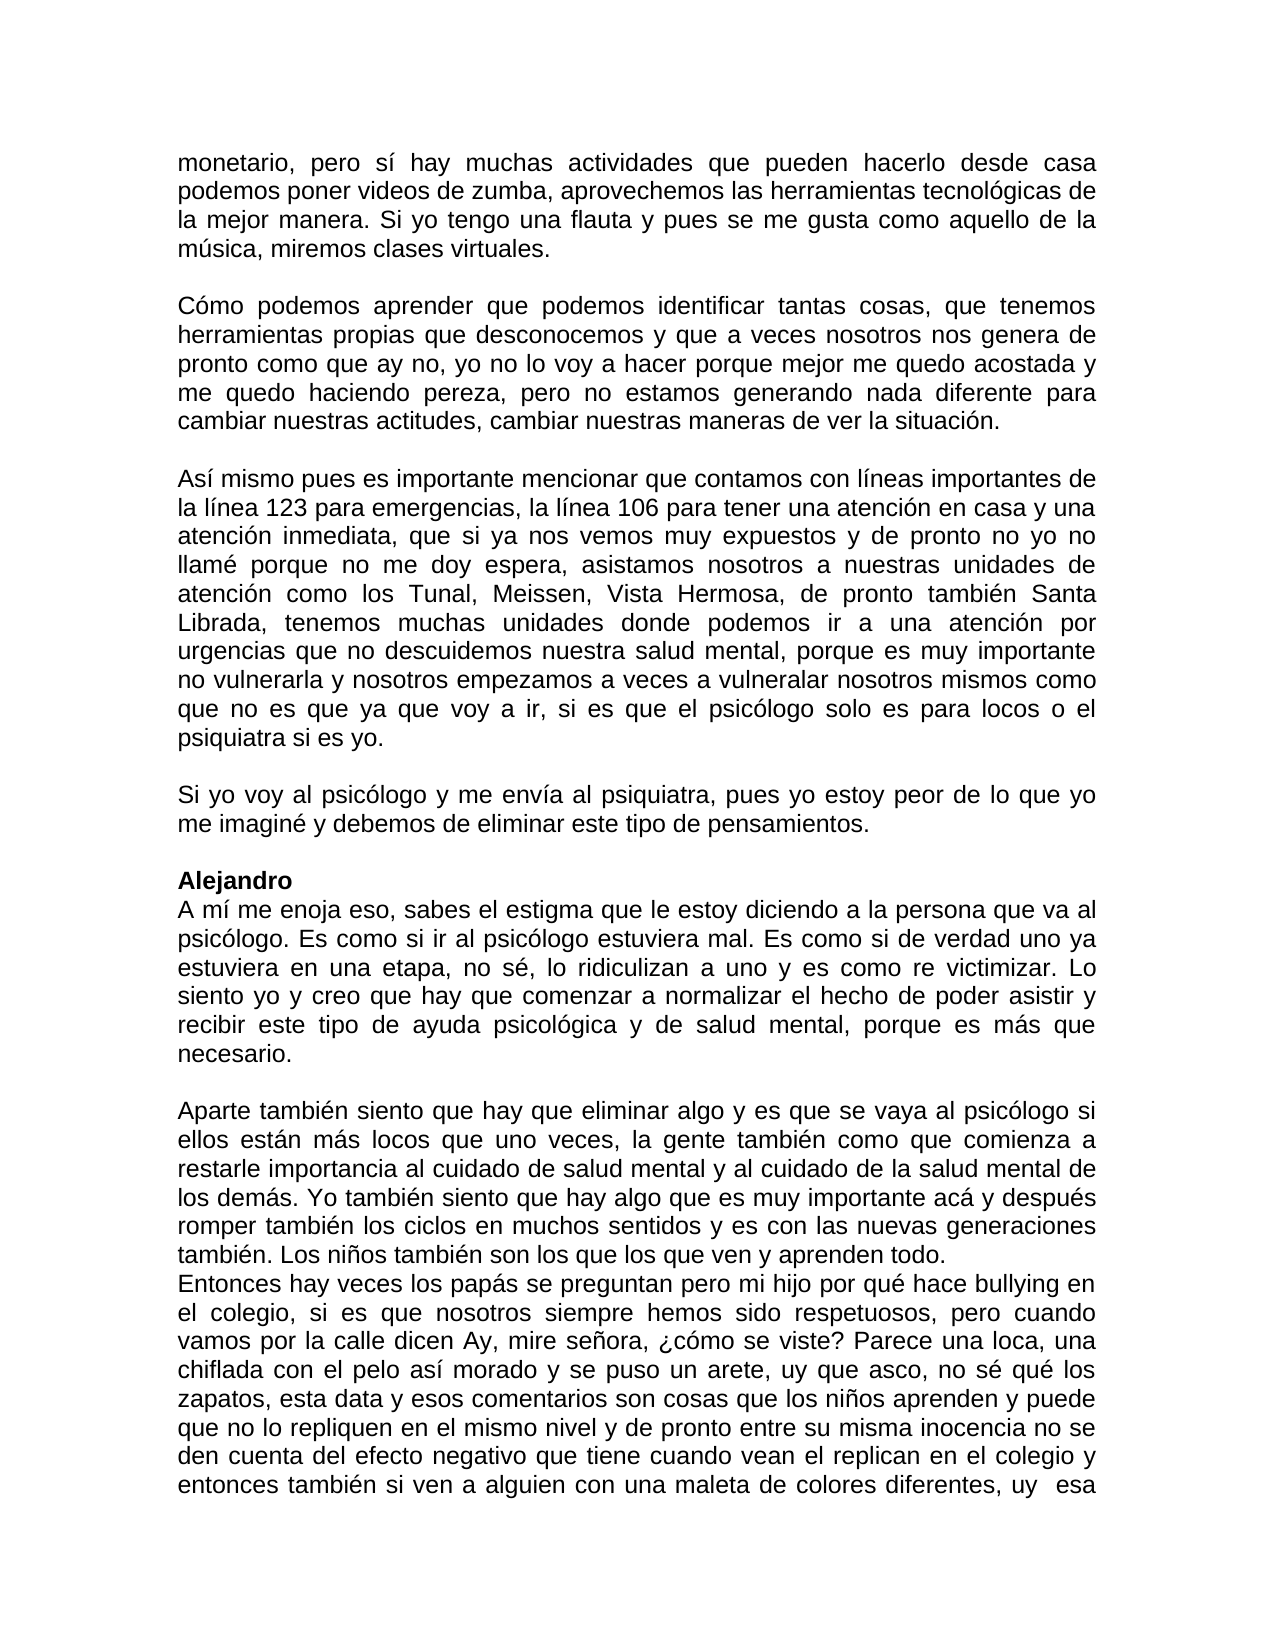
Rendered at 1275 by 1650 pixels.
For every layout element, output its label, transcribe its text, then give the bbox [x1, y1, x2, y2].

text Así mismo pues es importante mencionar que contamos con líneas importantes de la línea 123 para emergencias, la línea 106 para tener una atención en casa y una atención inmediata, que si ya nos vemos muy expuestos y de pronto no yo no llamé porque no me doy espera, asistamos nosotros a nuestras unidades de atención como los Tunal, Meissen, Vista Hermosa, de pronto también Santa Librada, tenemos muchas unidades donde podemos ir a una atención por urgencias que no descuidemos nuestra salud mental, porque es muy importante no vulnerarla y nosotros empezamos a veces a vulneralar nosotros mismos como que no es que ya que voy a ir, si es que el psicólogo solo es para locos o el psiquiatra si es yo. [177, 464, 1098, 751]
text Aparte también siento que hay que eliminar algo y es que se vaya al psicólogo si ellos están más locos que uno veces, la gente también como que comienza a restarle importancia al cuidado de salud mental y al cuidado de la salud mental de los demás. Yo también siento que hay algo que es muy importante acá y después romper también los ciclos en muchos sentidos y es con las nuevas generaciones también. Los niños también son los que los que ven y aprenden todo. [177, 1096, 1098, 1269]
text Cómo podemos aprender que podemos identificar tantas cosas, que tenemos herramientas propias que desconocemos y que a veces nosotros nos genera de pronto como que ay no, yo no lo voy a hacer porque mejor me quedo acostada y me quedo haciendo pereza, pero no estamos generando nada diferente para cambiar nuestras actitudes, cambiar nuestras maneras de ver la situación. [177, 291, 1098, 435]
text Si yo voy al psicólogo y me envía al psiquiatra, pues yo estoy peor de lo que yo me imaginé y debemos de eliminar este tipo de pensamientos. [177, 780, 1098, 838]
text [177, 148, 1098, 263]
text Alejandro [177, 866, 1098, 895]
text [177, 1269, 1098, 1499]
text A mí me enoja eso, sabes el estigma que le estoy diciendo a la persona que va al psicólogo. Es como si ir al psicólogo estuviera mal. Es como si de verdad uno ya estuviera en una etapa, no sé, lo ridiculizan a uno y es como re victimizar. Lo siento yo y creo que hay que comenzar a normalizar el hecho de poder asistir y recibir este tipo de ayuda psicológica y de salud mental, porque es más que necesario. [177, 895, 1098, 1068]
